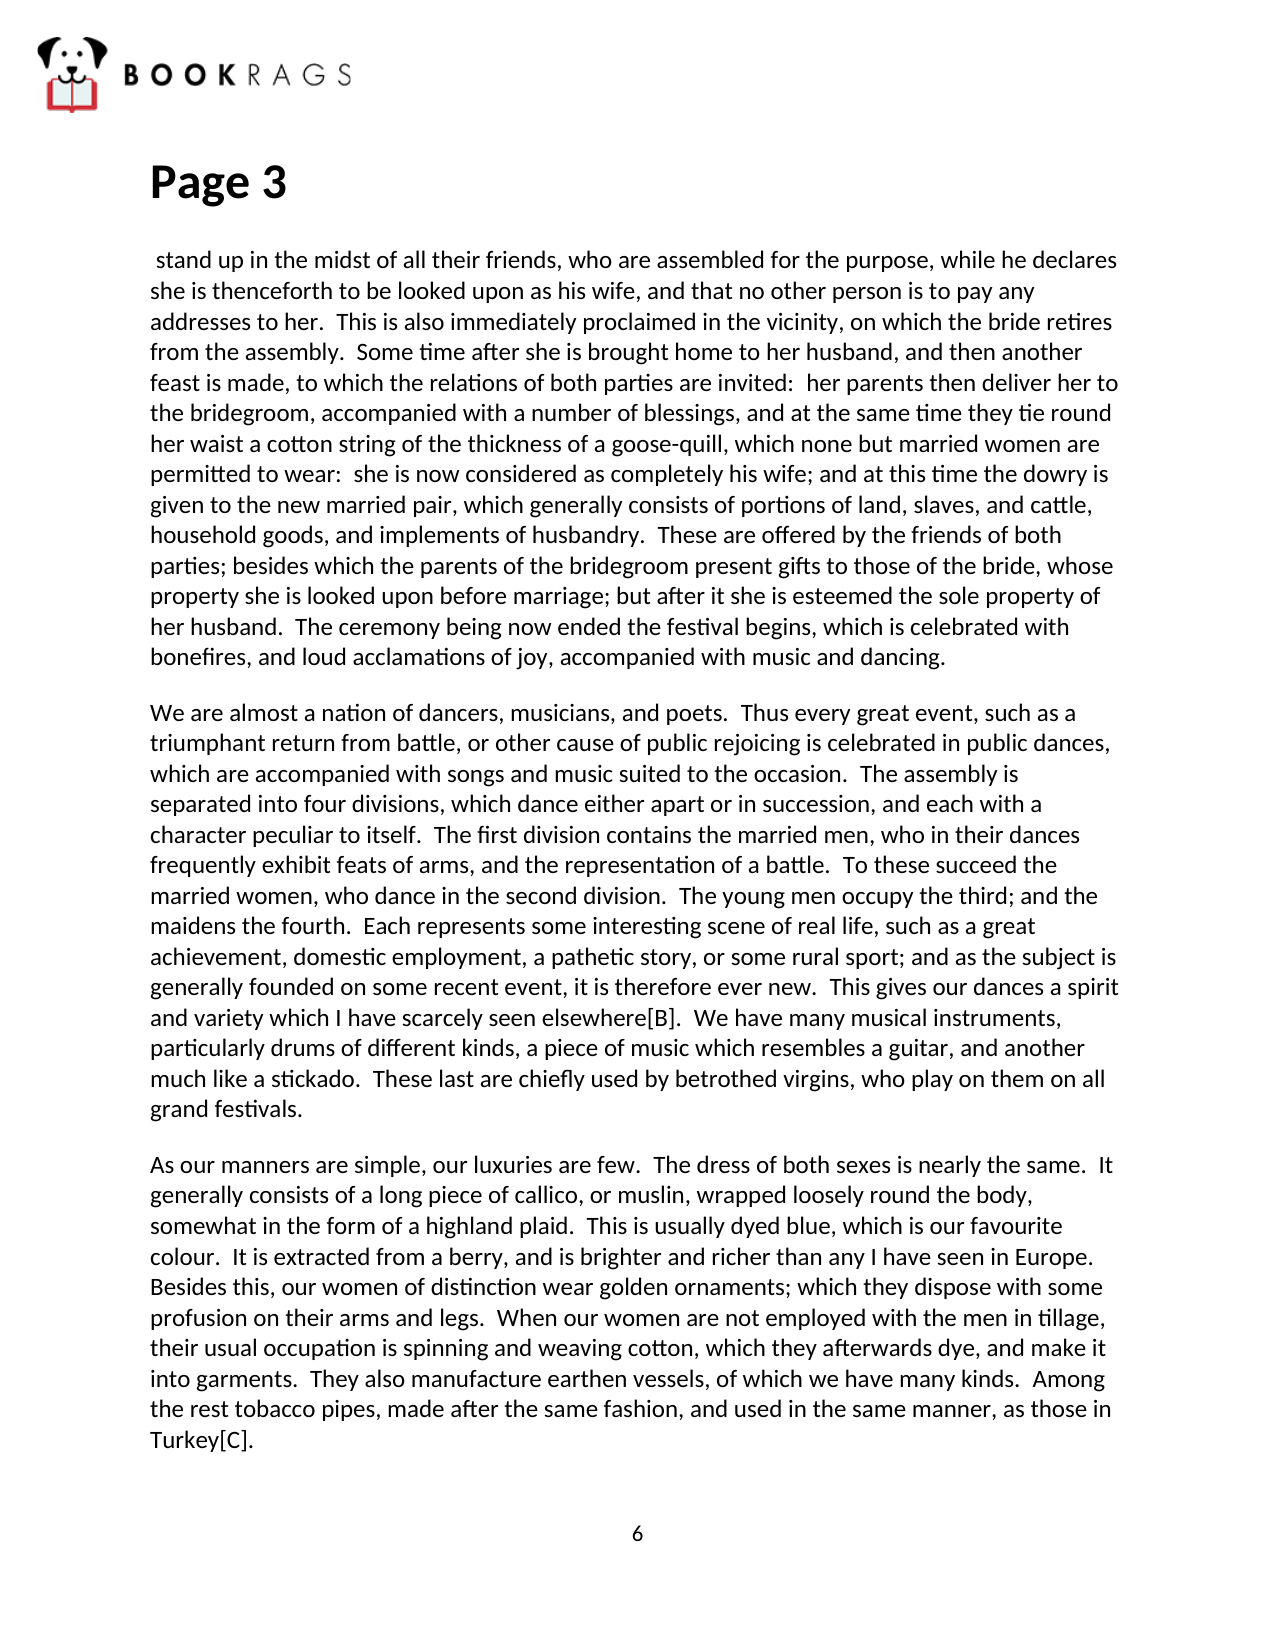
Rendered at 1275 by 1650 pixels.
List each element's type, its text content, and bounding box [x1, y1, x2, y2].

text We are almost a nation of dancers, musicians, and poets. Thus every great event, such as a triumphant return from battle, or other cause of public rejoicing is celebrated in public dances, which are accompanied with songs and music suited to the occasion. The assembly is separated into four divisions, which dance either apart or in succession, and each with a character peculiar to itself. The first division contains the married men, who in their dances frequently exhibit feats of arms, and the representation of a battle. To these succeed the married women, who dance in the second division. The young men occupy the third; and the maidens the fourth. Each represents some interesting scene of real life, such as a great achievement, domestic employment, a pathetic story, or some rural sport; and as the subject is generally founded on some recent event, it is therefore ever new. This gives our dances a spirit and variety which I have scarcely seen elsewhere[B]. We have many musical instruments, particularly drums of different kinds, a piece of music which resembles a guitar, and another much like a stickado. These last are chiefly used by betrothed virgins, who play on them on all grand festivals. [150, 697, 1125, 1124]
text Page 3 [150, 150, 1125, 211]
text stand up in the midst of all their friends, who are assembled for the purpose, while he declares she is thenceforth to be looked upon as his wife, and that no other person is to pay any addresses to her. This is also immediately proclaimed in the vicinity, on which the bride retires from the assembly. Some time after she is brought home to her husband, and then another feast is made, to which the relations of both parties are invited: her parents then deliver her to the bridegroom, accompanied with a number of blessings, and at the same time they tie round her waist a cotton string of the thickness of a goose-quill, which none but married women are permitted to wear: she is now considered as completely his wife; and at this time the dowry is given to the new married pair, which generally consists of portions of land, slaves, and cattle, household goods, and implements of husbandry. These are offered by the friends of both parties; besides which the parents of the bridegroom present gifts to those of the bride, whose property she is looked upon before marriage; but after it she is esteemed the sole property of her husband. The ceremony being now ended the festival begins, which is celebrated with bonefires, and loud acclamations of joy, accompanied with music and dancing. [150, 244, 1125, 672]
picture [37, 37, 351, 113]
text As our manners are simple, our luxuries are few. The dress of both sexes is nearly the same. It generally consists of a long piece of callico, or muslin, wrapped loosely round the body, somewhat in the form of a highland plaid. This is usually dyed blue, which is our favourite colour. It is extracted from a berry, and is brighter and richer than any I have seen in Europe. Besides this, our women of distinction wear golden ornaments; which they dispose with some profusion on their arms and legs. When our women are not employed with the men in tillage, their usual occupation is spinning and weaving cotton, which they afterwards dye, and make it into garments. They also manufacture earthen vessels, of which we have many kinds. Among the rest tobacco pipes, made after the same fashion, and used in the same manner, as those in Turkey[C]. [150, 1149, 1125, 1454]
